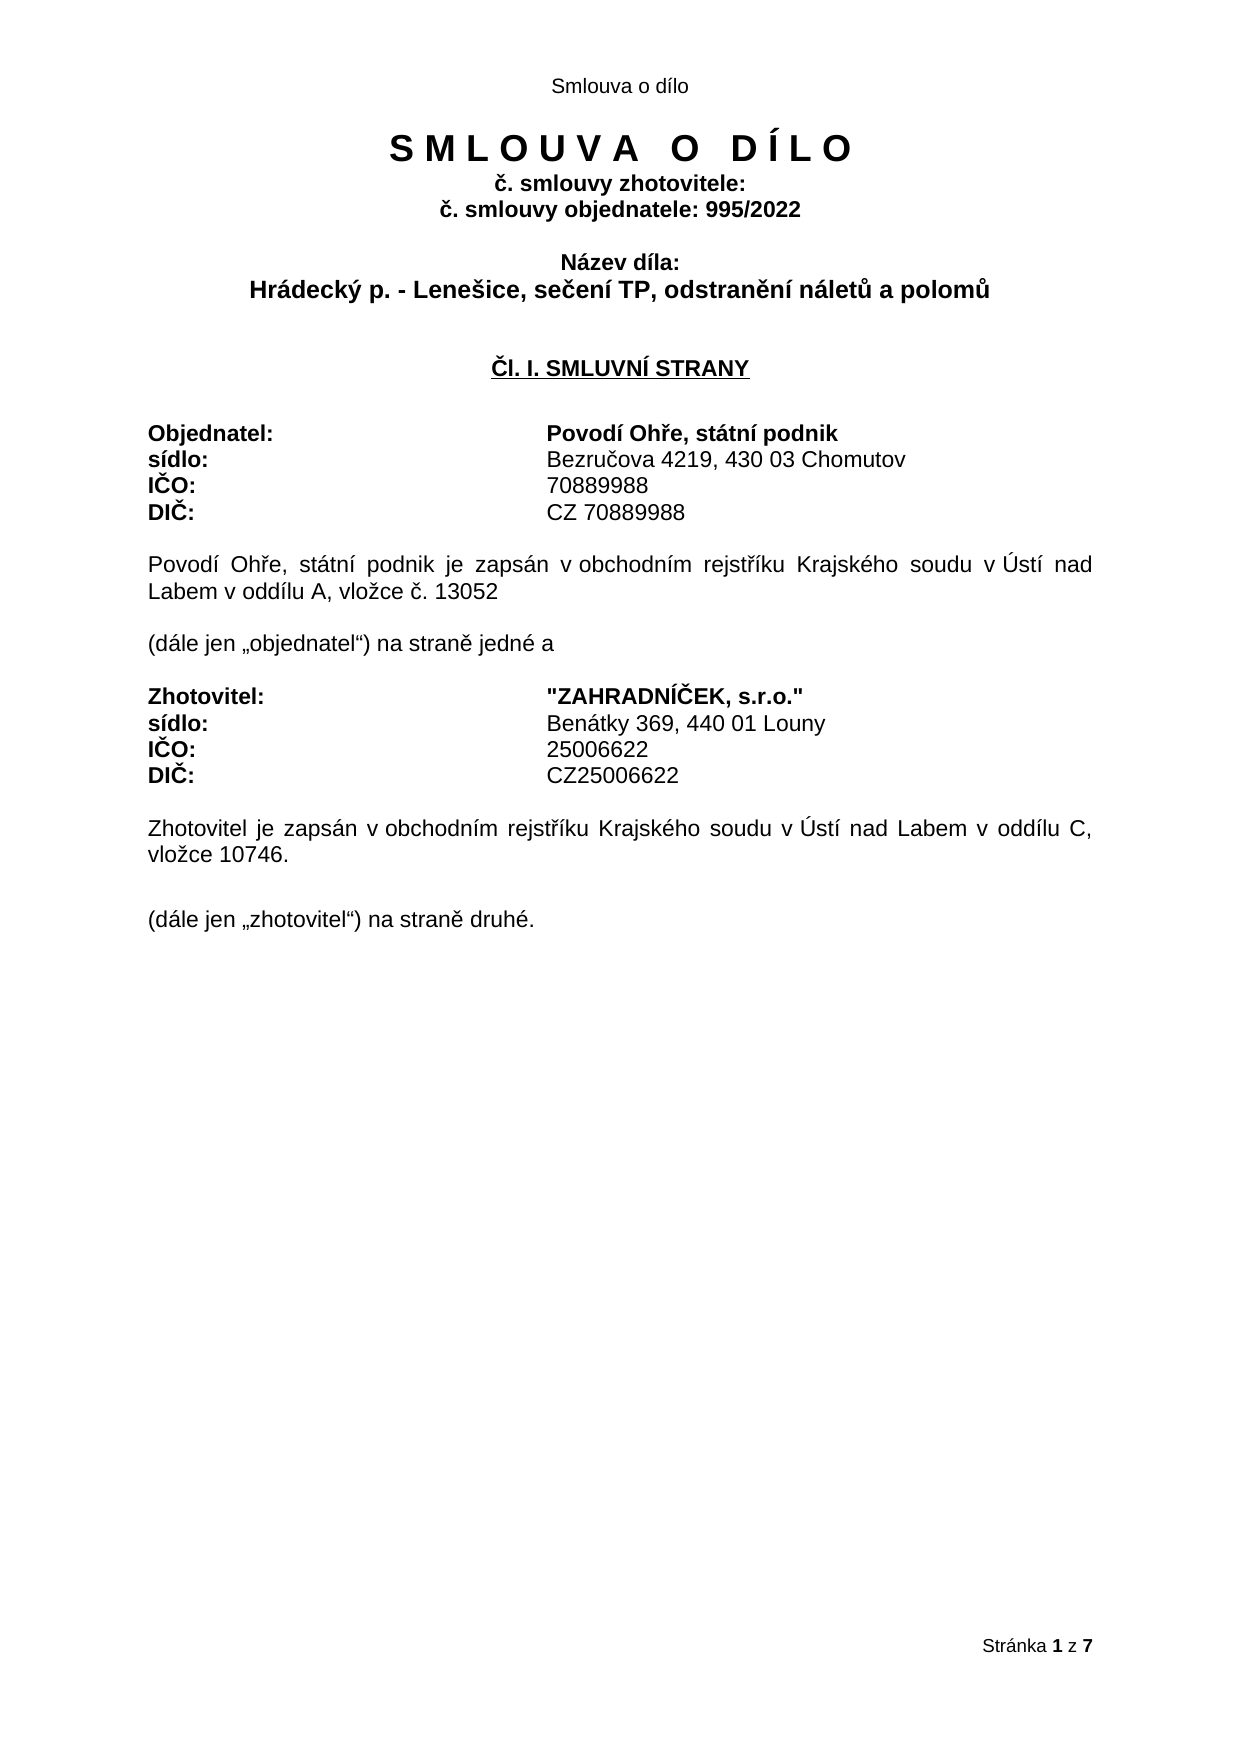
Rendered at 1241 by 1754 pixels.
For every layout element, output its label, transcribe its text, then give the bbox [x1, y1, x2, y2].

text Název díla: [148, 249, 1092, 275]
text IČO: 25006622 [148, 736, 1092, 762]
text (dále jen „zhotovitel“) na straně druhé. [148, 906, 1092, 933]
text DIČ: CZ25006622 [148, 762, 1092, 788]
text Povodí Ohře, státní podnik je zapsán v obchodním rejstříku Krajského soudu v Ústí nad Labem v oddílu A, vložce č. 13052 [148, 551, 1092, 604]
text (dále jen „objednatel“) na straně jedné a [148, 630, 1092, 657]
text Objednatel: Povodí Ohře, státní podnik [148, 419, 1092, 446]
text Hrádecký p. - Lenešice, sečení TP, odstranění náletů a polomů [148, 275, 1092, 304]
text č. smlouvy zhotovitele: [148, 170, 1092, 196]
text IČO: 70889988 [148, 472, 1092, 499]
text sídlo: Bezručova 4219, 430 03 Chomutov [148, 446, 1092, 472]
text sídlo: Benátky 369, 440 01 Louny [148, 709, 1092, 736]
text DIČ: CZ 70889988 [148, 499, 1092, 525]
text Zhotovitel je zapsán v obchodním rejstříku Krajského soudu v Ústí nad Labem v oddílu C, vložce 10746. [148, 815, 1092, 868]
text S M L O U V A O D Í L O [148, 127, 1092, 170]
text Zhotovitel: "ZAHRADNÍČEK, s.r.o." [148, 683, 1092, 709]
text č. smlouvy objednatele: 995/2022 [148, 196, 1092, 222]
text Čl. I. SMLUVNÍ STRANY [148, 355, 1092, 381]
